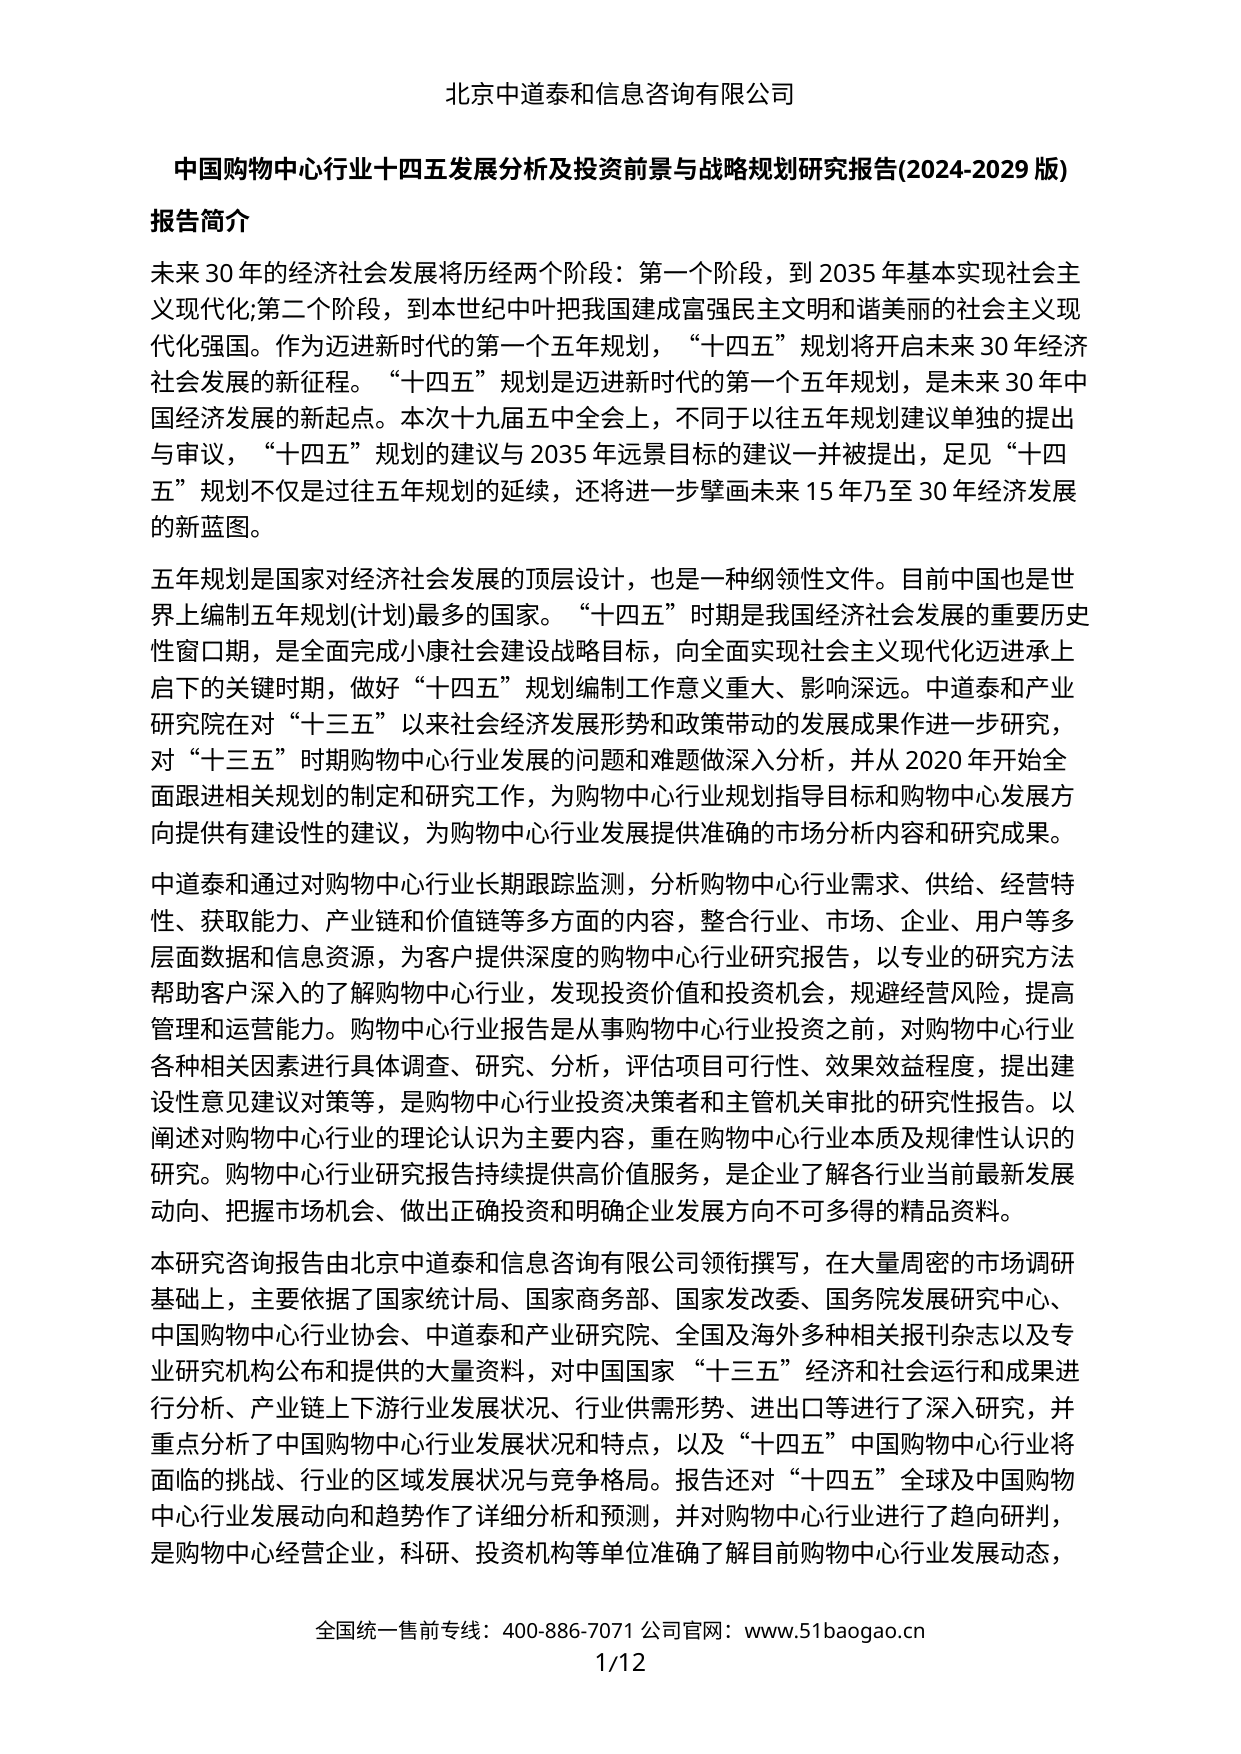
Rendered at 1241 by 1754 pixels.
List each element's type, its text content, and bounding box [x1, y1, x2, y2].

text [150, 1243, 1090, 1569]
text 中道泰和通过对购物中心行业长期跟踪监测，分析购物中心行业需求、供给、经营特性、获取能力、产业链和价值链等多方面的内容，整合行业、市场、企业、用户等多层面数据和信息资源，为客户提供深度的购物中心行业研究报告，以专业的研究方法帮助客户深入的了解购物中心行业，发现投资价值和投资机会，规避经营风险，提高管理和运营能力。购物中心行业报告是从事购物中心行业投资之前，对购物中心行业各种相关因素进行具体调查、研究、分析，评估项目可行性、效果效益程度，提出建设性意见建议对策等，是购物中心行业投资决策者和主管机关审批的研究性报告。以阐述对购物中心行业的理论认识为主要内容，重在购物中心行业本质及规律性认识的研究。购物中心行业研究报告持续提供高价值服务，是企业了解各行业当前最新发展动向、把握市场机会、做出正确投资和明确企业发展方向不可多得的精品资料。 [150, 865, 1090, 1227]
text 未来30年的经济社会发展将历经两个阶段：第一个阶段，到2035年基本实现社会主义现代化;第二个阶段，到本世纪中叶把我国建成富强民主文明和谐美丽的社会主义现代化强国。作为迈进新时代的第一个五年规划，“十四五”规划将开启未来30年经济社会发展的新征程。“十四五”规划是迈进新时代的第一个五年规划，是未来30年中国经济发展的新起点。本次十九届五中全会上，不同于以往五年规划建议单独的提出与审议，“十四五”规划的建议与2035年远景目标的建议一并被提出，足见“十四五”规划不仅是过往五年规划的延续，还将进一步擘画未来15年乃至30年经济发展的新蓝图。 [150, 254, 1090, 544]
text 报告简介 [150, 202, 1090, 238]
text 五年规划是国家对经济社会发展的顶层设计，也是一种纲领性文件。目前中国也是世界上编制五年规划(计划)最多的国家。“十四五”时期是我国经济社会发展的重要历史性窗口期，是全面完成小康社会建设战略目标，向全面实现社会主义现代化迈进承上启下的关键时期，做好“十四五”规划编制工作意义重大、影响深远。中道泰和产业研究院在对“十三五”以来社会经济发展形势和政策带动的发展成果作进一步研究，对“十三五”时期购物中心行业发展的问题和难题做深入分析，并从2020年开始全面跟进相关规划的制定和研究工作，为购物中心行业规划指导目标和购物中心发展方向提供有建设性的建议，为购物中心行业发展提供准确的市场分析内容和研究成果。 [150, 559, 1090, 849]
text 中国购物中心行业十四五发展分析及投资前景与战略规划研究报告(2024-2029版) [150, 150, 1090, 186]
